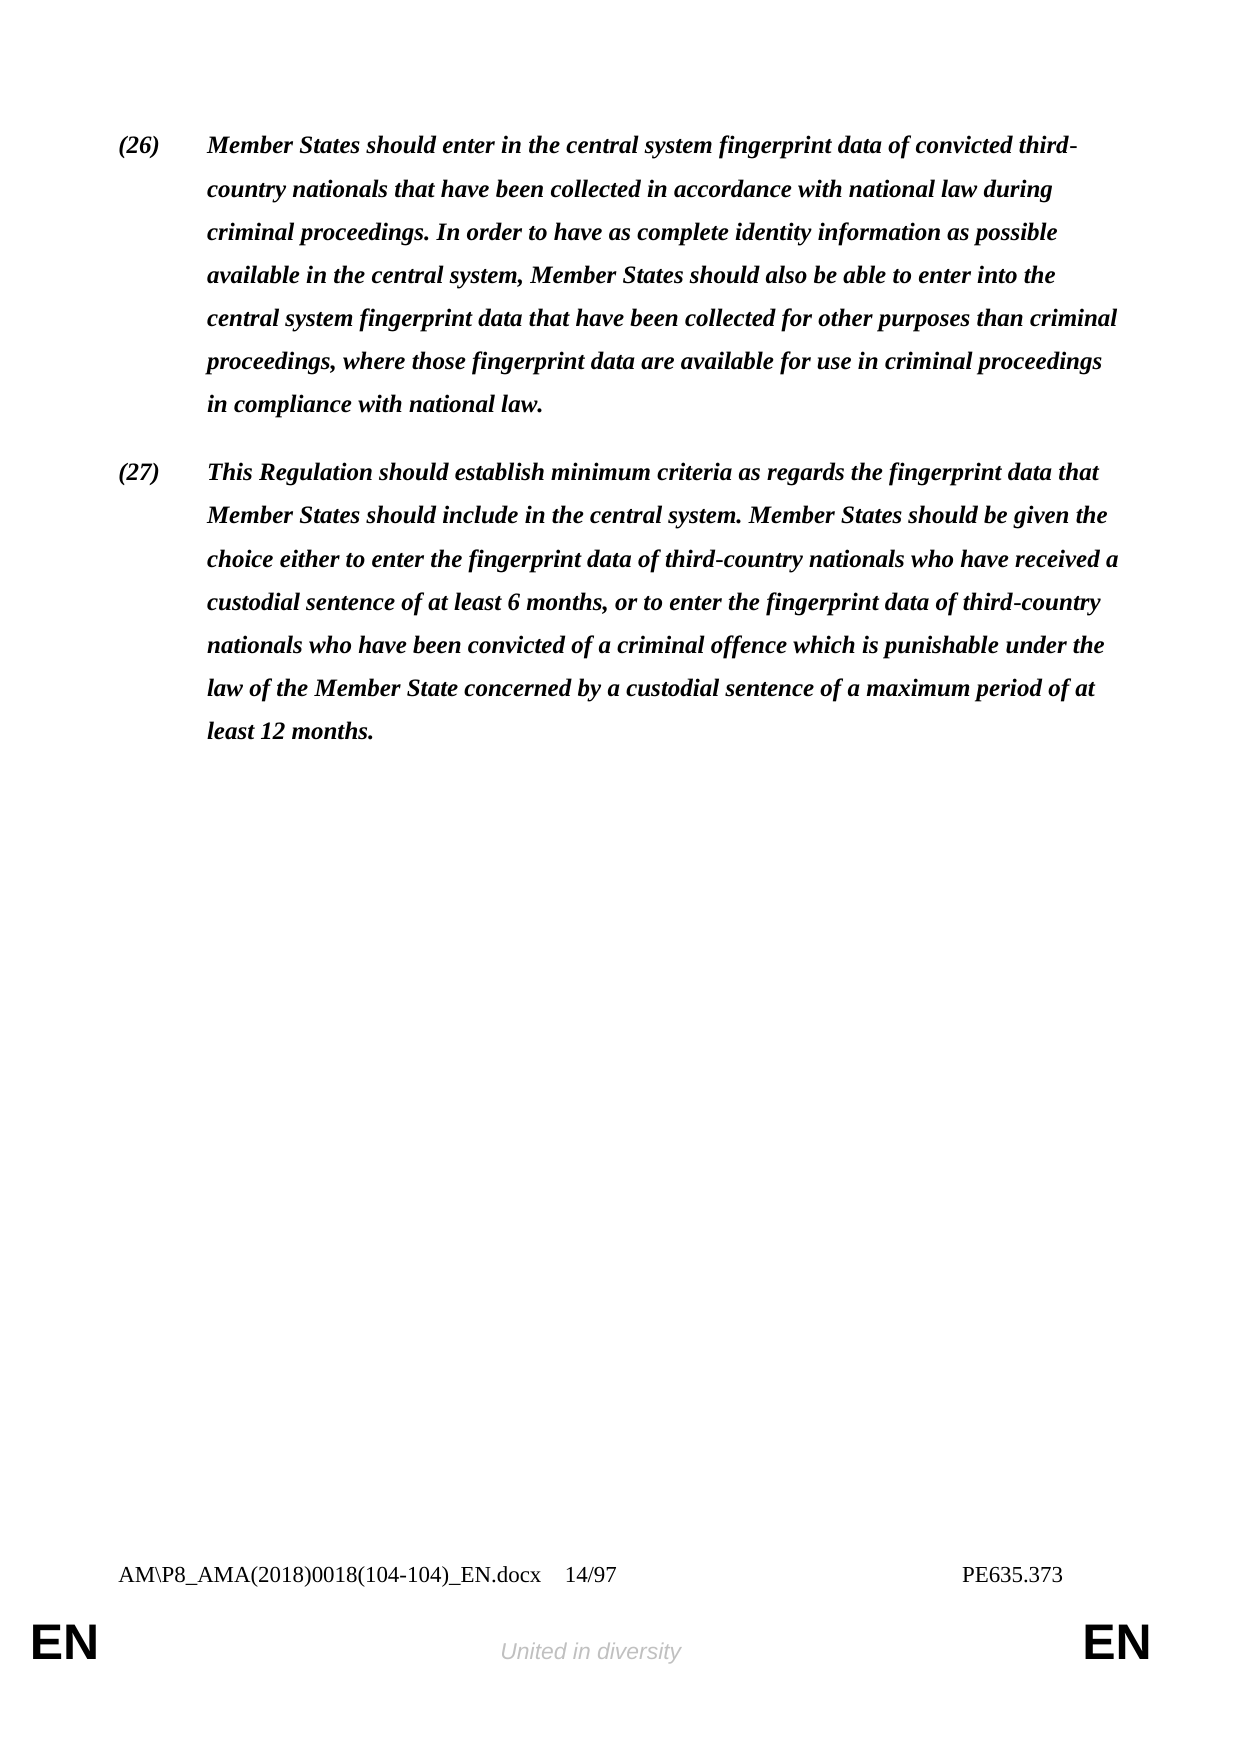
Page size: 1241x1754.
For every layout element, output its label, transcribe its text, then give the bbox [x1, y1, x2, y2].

text (27) This Regulation should establish minimum criteria as regards the fingerprint data that Member States should include in the central system. Member States should be given the choice either to enter the fingerprint data of third-country nationals who have received a custodial sentence of at least 6 months, or to enter the fingerprint data of third-country nationals who have been convicted of a criminal offence which is punishable under the law of the Member State concerned by a custodial sentence of a maximum period of at least 12 months. [118, 457, 1122, 745]
text (26) Member States should enter in the central system fingerprint data of convicted third-country nationals that have been collected in accordance with national law during criminal proceedings. In order to have as complete identity information as possible available in the central system, Member States should also be able to enter into the central system fingerprint data that have been collected for other purposes than criminal proceedings, where those fingerprint data are available for use in criminal proceedings in compliance with national law. [118, 131, 1122, 418]
